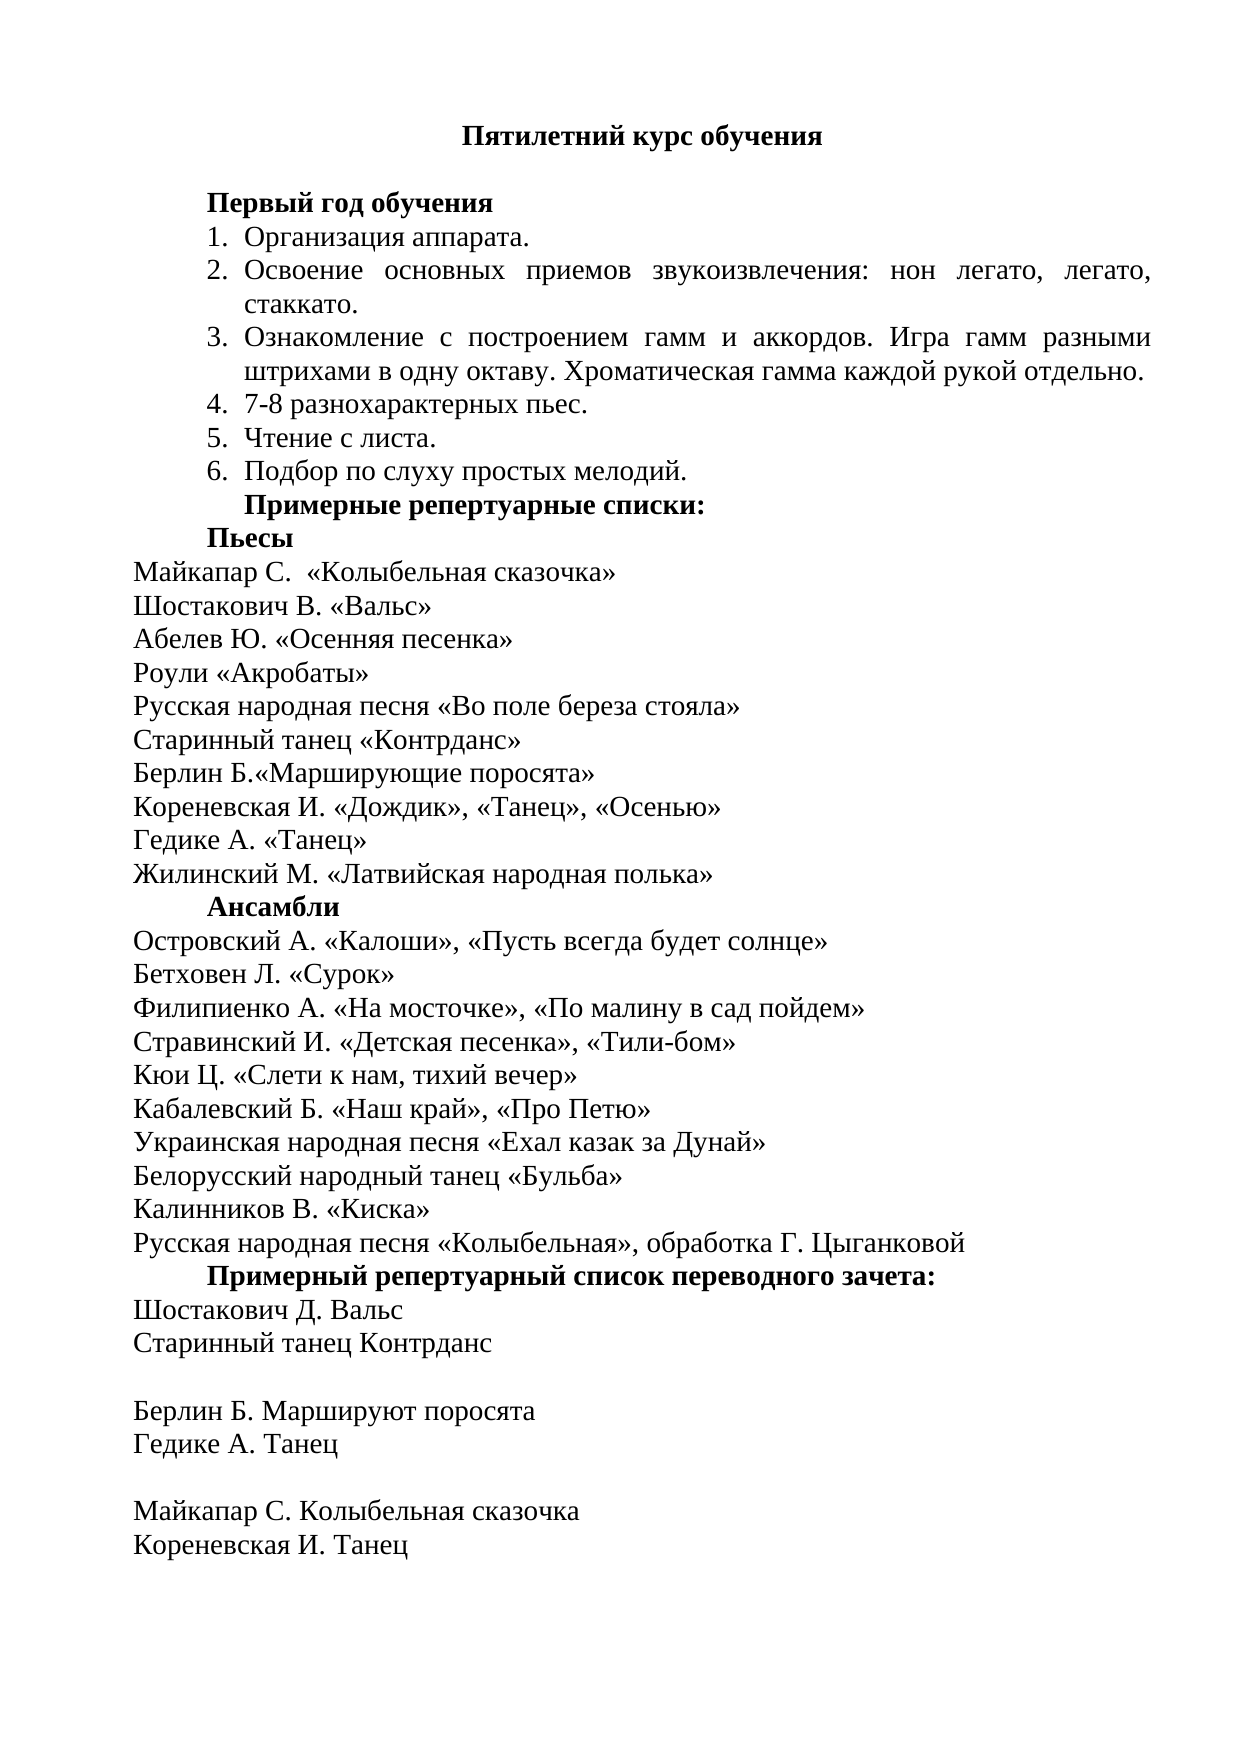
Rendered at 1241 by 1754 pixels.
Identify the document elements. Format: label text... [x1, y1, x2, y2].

text Абелев Ю. «Осенняя песенка» [133, 621, 1152, 655]
text Жилинский М. «Латвийская народная полька» [133, 856, 1152, 889]
list Освоение основных приемов звукоизвлечения: нон легато, легато, стаккато. [206, 252, 1152, 319]
list Чтение с листа. [206, 420, 1152, 453]
text Примерный репертуарный список переводного зачета: [133, 1258, 1152, 1292]
text Островский А. «Калоши», «Пусть всегда будет солнце» [133, 923, 1152, 957]
list Ознакомление с построением гамм и аккордов. Игра гамм разными штрихами в одну октаву. Хроматическая гамма каждой рукой отдельно. [206, 319, 1152, 386]
text Роули «Акробаты» [133, 655, 1152, 688]
text Белорусский народный танец «Бульба» [133, 1158, 1152, 1191]
text Берлин Б. Маршируют поросята [133, 1393, 1152, 1426]
text Бетховен Л. «Сурок» [133, 957, 1152, 990]
text Русская народная песня «Во поле береза стояла» [133, 688, 1152, 722]
text Пятилетний курс обучения [133, 118, 1152, 152]
text Ансамбли [133, 889, 1152, 923]
text Стравинский И. «Детская песенка», «Тили-бом» [133, 1024, 1152, 1057]
list Примерные репертуарные списки: [244, 487, 1152, 521]
text Филипиенко А. «На мосточке», «По малину в сад пойдем» [133, 990, 1152, 1024]
text Пьесы [133, 521, 1152, 554]
text Первый год обучения [133, 185, 1152, 219]
text Кореневская И. «Дождик», «Танец», «Осенью» [133, 789, 1152, 822]
text Гедике А. Танец [133, 1426, 1152, 1460]
text Старинный танец «Контрданс» [133, 722, 1152, 755]
list Подбор по слуху простых мелодий. [206, 453, 1152, 487]
text Кабалевский Б. «Наш край», «Про Петю» [133, 1091, 1152, 1124]
text Украинская народная песня «Ехал казак за Дунай» [133, 1124, 1152, 1158]
text Русская народная песня «Колыбельная», обработка Г. Цыганковой [133, 1225, 1152, 1258]
text Кюи Ц. «Слети к нам, тихий вечер» [133, 1057, 1152, 1091]
text Старинный танец Контрданс [133, 1326, 1152, 1359]
text Шостакович В. «Вальс» [133, 588, 1152, 621]
list Организация аппарата. [206, 219, 1152, 252]
text Калинников В. «Киска» [133, 1191, 1152, 1225]
text Гедике А. «Танец» [133, 822, 1152, 856]
text Майкапар С. «Колыбельная сказочка» [133, 554, 1152, 588]
list 7-8 разнохарактерных пьес. [206, 386, 1152, 420]
text Майкапар С. Колыбельная сказочка [133, 1493, 1152, 1527]
text Шостакович Д. Вальс [133, 1292, 1152, 1326]
text Кореневская И. Танец [133, 1527, 1152, 1560]
text Берлин Б.«Марширующие поросята» [133, 755, 1152, 789]
